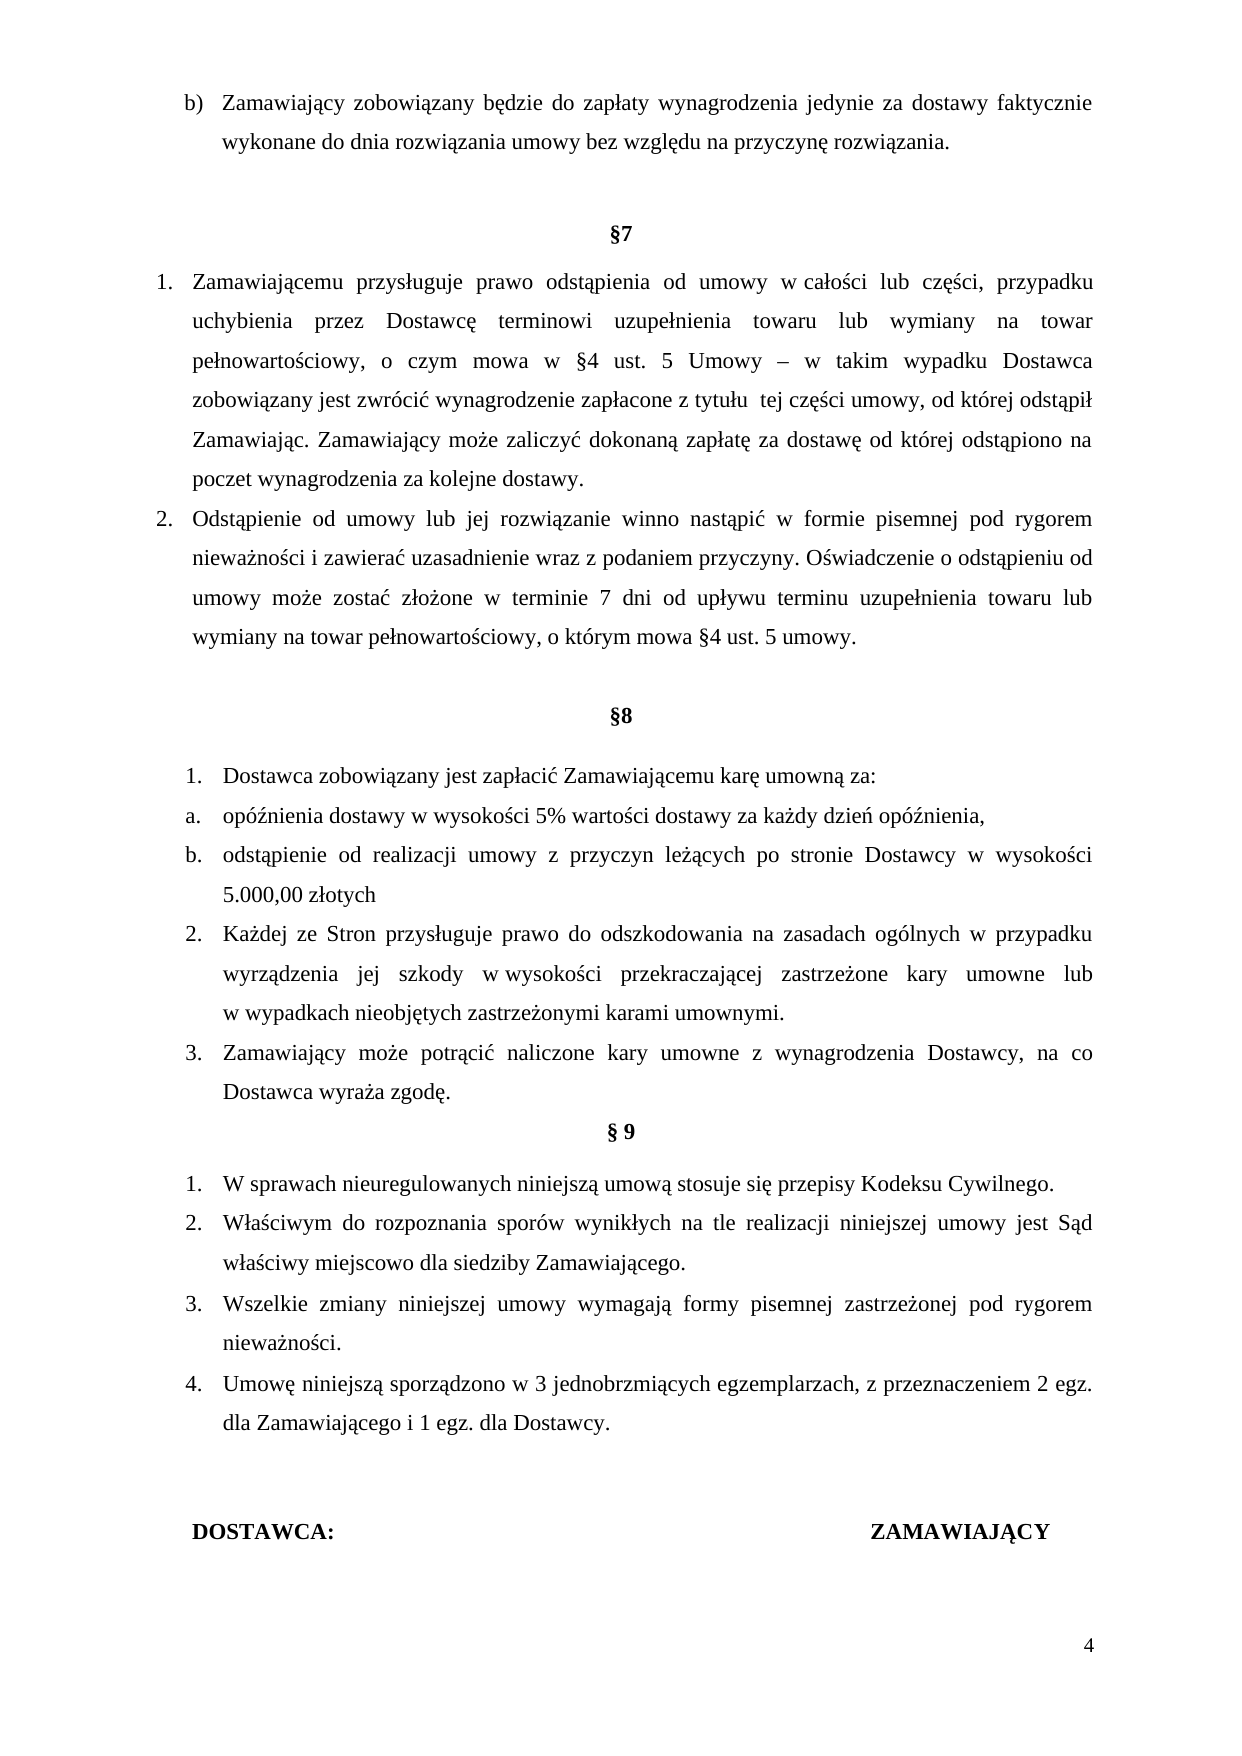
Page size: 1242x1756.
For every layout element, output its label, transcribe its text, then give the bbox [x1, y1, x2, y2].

list opóźnienia dostawy w wysokości 5% wartości dostawy za każdy dzień opóźnienia, [185, 802, 1094, 828]
list Dostawca zobowiązany jest zapłacić Zamawiającemu karę umowną za: [185, 762, 1094, 789]
list Każdej ze Stron przysługuje prawo do odszkodowania na zasadach ogólnych w przypadku wyrządzenia jej szkody w wysokości przekraczającej zastrzeżone kary umowne lub w wypadkach nieobjętych zastrzeżonymi karami umownymi. [185, 920, 1094, 1026]
list Zamawiającemu przysługuje prawo odstąpienia od umowy w całości lub części, przypadku uchybienia przez Dostawcę terminowi uzupełnienia towaru lub wymiany na towar pełnowartościowy, o czym mowa w §4 ust. 5 Umowy – w takim wypadku Dostawca zobowiązany jest zwrócić wynagrodzenie zapłacone z tytułu tej części umowy, od której odstąpił Zamawiając. Zamawiający może zaliczyć dokonaną zapłatę za dostawę od której odstąpiono na poczet wynagrodzenia za kolejne dostawy. [156, 268, 1094, 491]
list Odstąpienie od umowy lub jej rozwiązanie winno nastąpić w formie pisemnej pod rygorem nieważności i zawierać uzasadnienie wraz z podaniem przyczyny. Oświadczenie o odstąpieniu od umowy może zostać złożone w terminie 7 dni od upływu terminu uzupełnienia towaru lub wymiany na towar pełnowartościowy, o którym mowa §4 ust. 5 umowy. [156, 504, 1094, 649]
list Właściwym do rozpoznania sporów wynikłych na tle realizacji niniejszej umowy jest Sąd właściwy miejscowo dla siedziby Zamawiającego. [185, 1209, 1094, 1275]
list Zamawiający zobowiązany będzie do zapłaty wynagrodzenia jedynie za dostawy faktycznie wykonane do dnia rozwiązania umowy bez względu na przyczynę rozwiązania. [184, 89, 1094, 154]
list Zamawiający może potrącić naliczone kary umowne z wynagrodzenia Dostawcy, na co Dostawca wyraża zgodę. [185, 1039, 1094, 1104]
list W sprawach nieuregulowanych niniejszą umową stosuje się przepisy Kodeksu Cywilnego. [185, 1170, 1094, 1196]
text DOSTAWCA: ZAMAWIAJĄCY [148, 1518, 1094, 1544]
list §8 [148, 702, 1094, 728]
list Wszelkie zmiany niniejszej umowy wymagają formy pisemnej zastrzeżonej pod rygorem nieważności. [185, 1290, 1094, 1356]
text §7 [148, 220, 1094, 246]
text § 9 [148, 1118, 1094, 1144]
list odstąpienie od realizacji umowy z przyczyn leżących po stronie Dostawcy w wysokości 5.000,00 złotych [185, 841, 1094, 907]
list Umowę niniejszą sporządzono w 3 jednobrzmiących egzemplarzach, z przeznaczeniem 2 egz. dla Zamawiającego i 1 egz. dla Dostawcy. [185, 1370, 1094, 1436]
